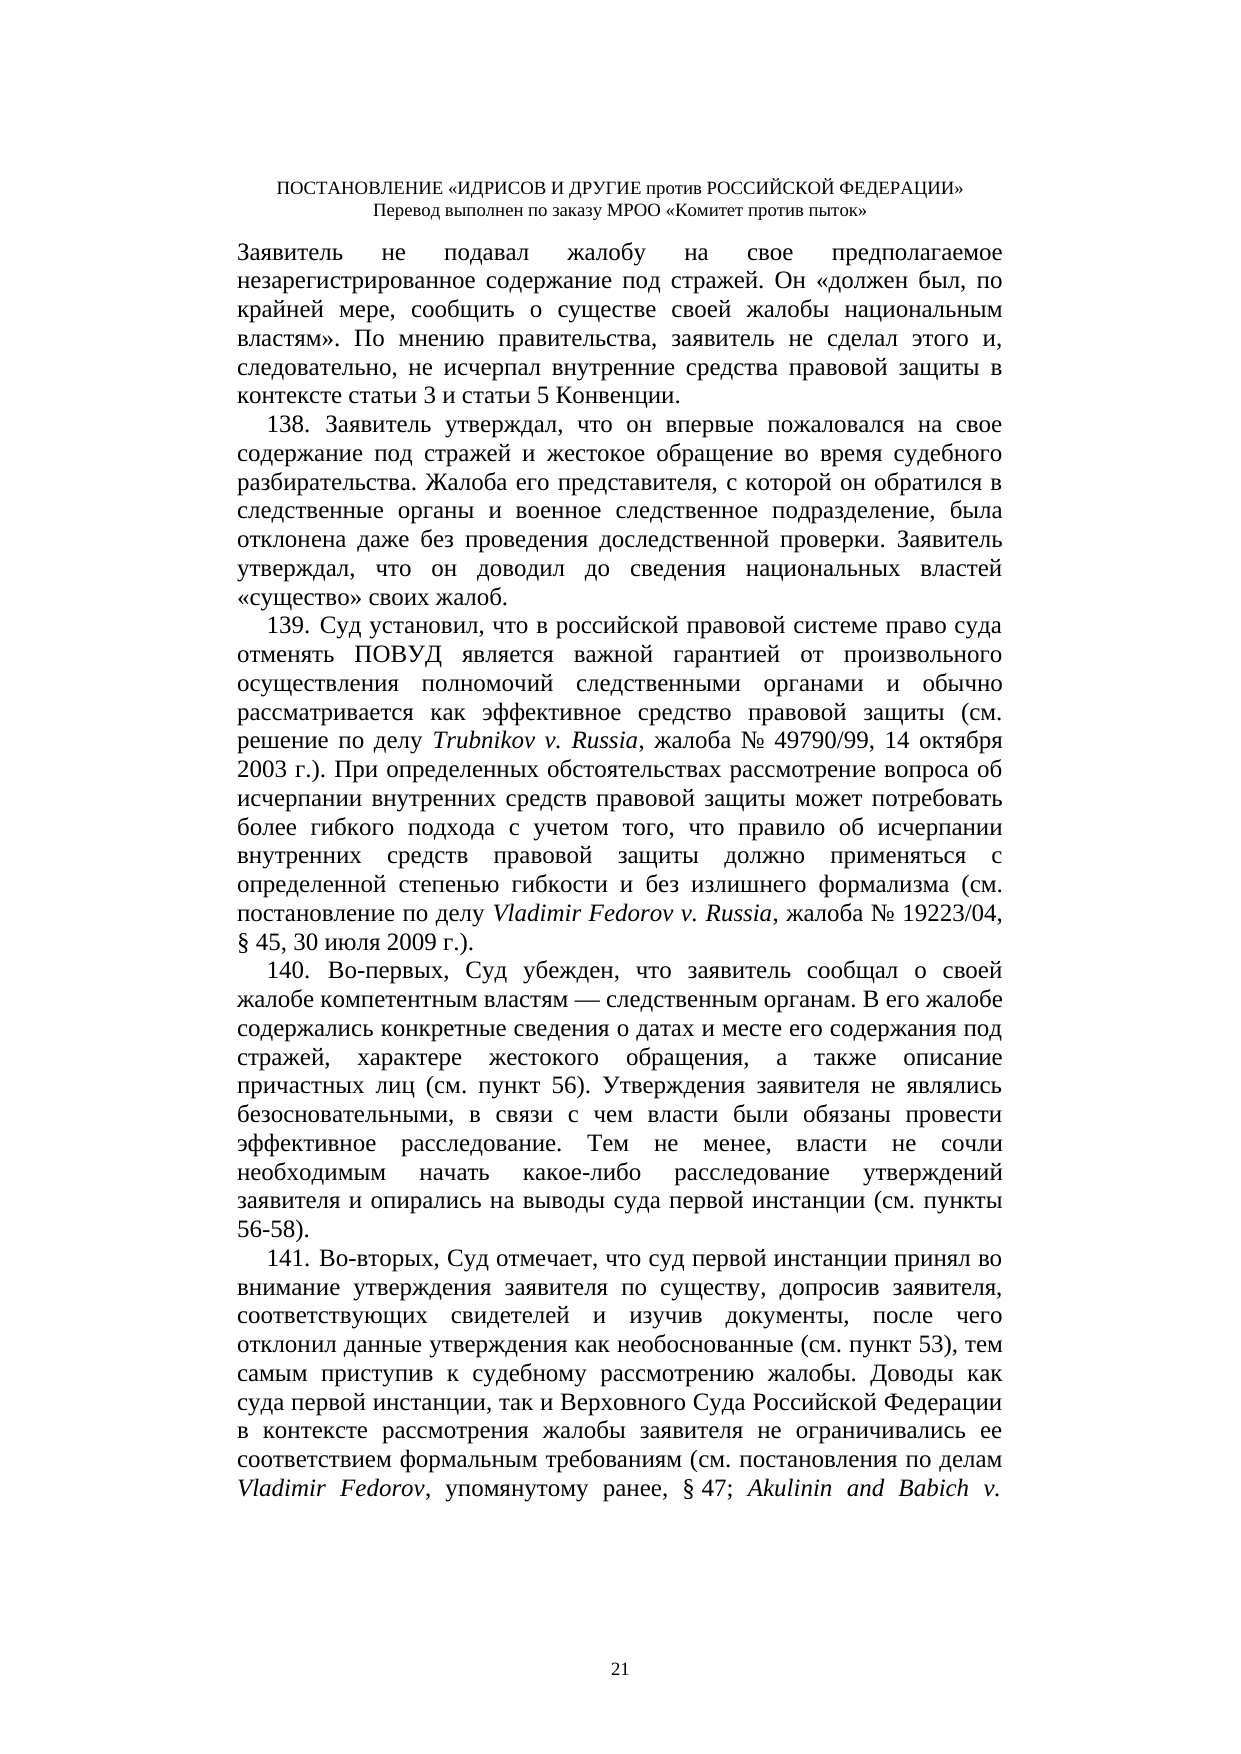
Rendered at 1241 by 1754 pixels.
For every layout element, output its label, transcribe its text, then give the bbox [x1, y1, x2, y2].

list Во-первых, Суд убежден, что заявитель сообщал о своей жалобе компетентным властям — следственным органам. В его жалобе содержались конкретные сведения о датах и месте его содержания под стражей, характере жестокого обращения, а также описание причастных лиц (см. пункт 56). Утверждения заявителя не являлись безосновательными, в связи с чем власти были обязаны провести эффективное расследование. Тем не менее, власти не сочли необходимым начать какое-либо расследование утверждений заявителя и опирались на выводы суда первой инстанции (см. пункты 56-58). [237, 956, 1003, 1243]
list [237, 1243, 1003, 1502]
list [237, 237, 1003, 409]
list Заявитель утверждал, что он впервые пожаловался на свое содержание под стражей и жестокое обращение во время судебного разбирательства. Жалоба его представителя, с которой он обратился в следственные органы и военное следственное подразделение, была отклонена даже без проведения доследственной проверки. Заявитель утверждал, что он доводил до сведения национальных властей «существо» своих жалоб. [237, 409, 1003, 611]
list Суд установил, что в российской правовой системе право суда отменять ПОВУД является важной гарантией от произвольного осуществления полномочий следственными органами и обычно рассматривается как эффективное средство правовой защиты (см. решение по делу Trubnikov v. Russia, жалоба № 49790/99, 14 октября 2003 г.). При определенных обстоятельствах рассмотрение вопроса об исчерпании внутренних средств правовой защиты может потребовать более гибкого подхода с учетом того, что правило об исчерпании внутренних средств правовой защиты должно применяться с определенной степенью гибкости и без излишнего формализма (см. постановление по делу Vladimir Fedorov v. Russia, жалоба № 19223/04, § 45, 30 июля 2009 г.). [237, 611, 1003, 956]
